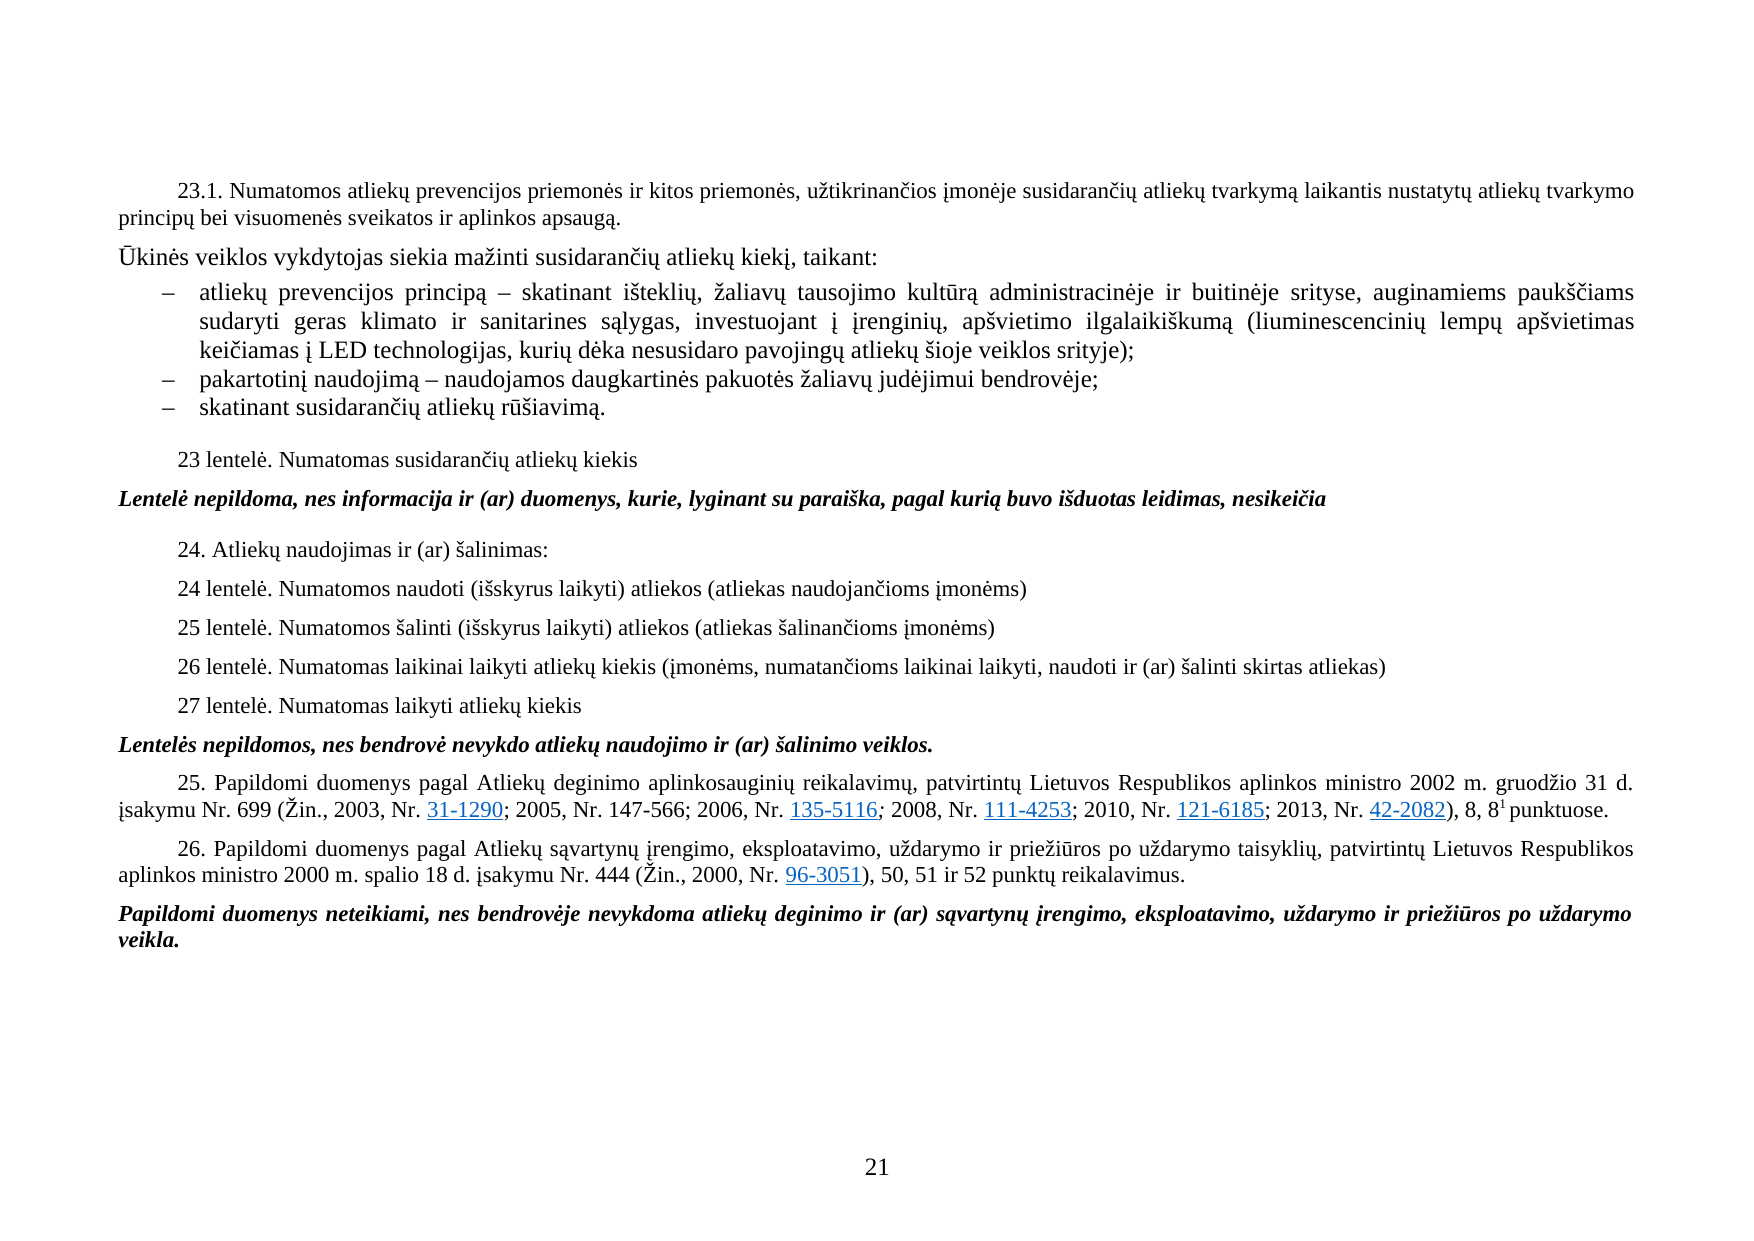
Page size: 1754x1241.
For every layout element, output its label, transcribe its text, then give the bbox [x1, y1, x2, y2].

text Lentelė nepildoma, nes informacija ir (ar) duomenys, kurie, lyginant su paraiška, pagal kurią buvo išduotas leidimas, nesikeičia [118, 485, 1636, 511]
text Papildomi duomenys neteikiami, nes bendrovėje nevykdoma atliekų deginimo ir (ar) sąvartynų įrengimo, eksploatavimo, uždarymo ir priežiūros po uždarymo veikla. [118, 900, 1636, 953]
text 25 lentelė. Numatomos šalinti (išskyrus laikyti) atliekos (atliekas šalinančioms įmonėms) [118, 614, 1636, 640]
list atliekų prevencijos principą – skatinant išteklių, žaliavų tausojimo kultūrą administracinėje ir buitinėje srityse, auginamiems paukščiams sudaryti geras klimato ir sanitarines sąlygas, investuojant į įrenginių, apšvietimo ilgalaikiškumą (liuminescencinių lempų apšvietimas keičiamas į LED technologijas, kurių dėka nesusidaro pavojingų atliekų šioje veiklos srityje); [162, 277, 1636, 364]
list 25. Papildomi duomenys pagal Atliekų deginimo aplinkosauginių reikalavimų, patvirtintų Lietuvos Respublikos aplinkos ministro 2002 m. gruodžio 31 d. įsakymu Nr. 699 (Žin., 2003, Nr. 31-1290; 2005, Nr. 147-566; 2006, Nr. 135-5116; 2008, Nr. 111-4253; 2010, Nr. 121-6185; 2013, Nr. 42-2082), 8, 81 punktuose. [118, 769, 1636, 822]
text 24 lentelė. Numatomos naudoti (išskyrus laikyti) atliekos (atliekas naudojančioms įmonėms) [118, 575, 1636, 602]
text 27 lentelė. Numatomas laikyti atliekų kiekis [118, 692, 1636, 718]
text 26 lentelė. Numatomas laikinai laikyti atliekų kiekis (įmonėms, numatančioms laikinai laikyti, naudoti ir (ar) šalinti skirtas atliekas) [118, 653, 1636, 679]
text Lentelės nepildomos, nes bendrovė nevykdo atliekų naudojimo ir (ar) šalinimo veiklos. [118, 731, 1636, 757]
text 23.1. Numatomos atliekų prevencijos priemonės ir kitos priemonės, užtikrinančios įmonėje susidarančių atliekų tvarkymą laikantis nustatytų atliekų tvarkymo principų bei visuomenės sveikatos ir aplinkos apsaugą. [118, 177, 1636, 230]
text 24. Atliekų naudojimas ir (ar) šalinimas: [118, 536, 1636, 563]
list skatinant susidarančių atliekų rūšiavimą. [162, 392, 1636, 421]
text Ūkinės veiklos vykdytojas siekia mažinti susidarančių atliekų kiekį, taikant: [118, 242, 1636, 271]
list pakartotinį naudojimą – naudojamos daugkartinės pakuotės žaliavų judėjimui bendrovėje; [162, 364, 1636, 392]
text 23 lentelė. Numatomas susidarančių atliekų kiekis [118, 446, 1636, 472]
text 26. Papildomi duomenys pagal Atliekų sąvartynų įrengimo, eksploatavimo, uždarymo ir priežiūros po uždarymo taisyklių, patvirtintų Lietuvos Respublikos aplinkos ministro 2000 m. spalio 18 d. įsakymu Nr. 444 (Žin., 2000, Nr. 96-3051), 50, 51 ir 52 punktų reikalavimus. [118, 835, 1636, 887]
